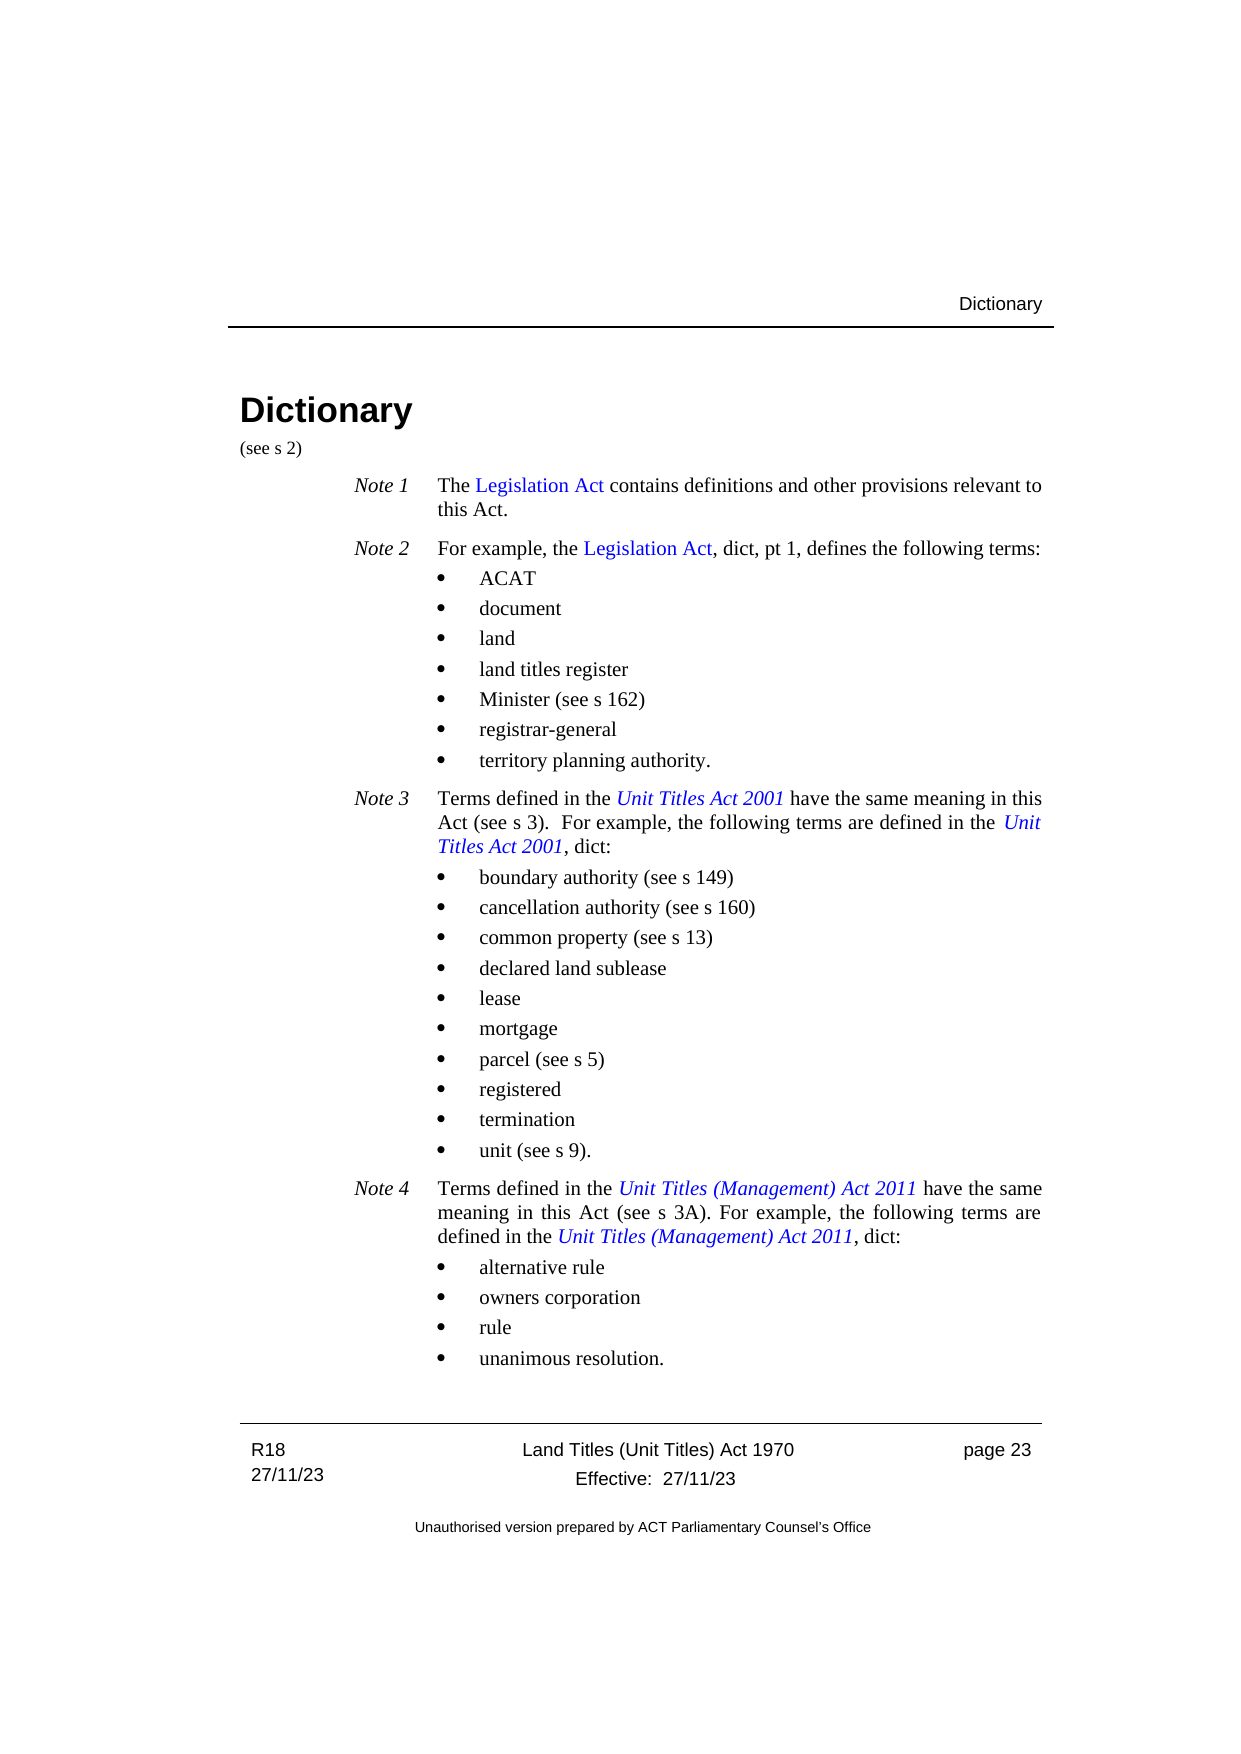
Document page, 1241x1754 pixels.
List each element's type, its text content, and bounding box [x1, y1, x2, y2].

text Note 1 The Legislation Act contains definitions and other provisions relevant to this Act. [354, 473, 1042, 521]
text  Minister (see s 162) [437, 687, 1042, 711]
text  owners corporation [437, 1285, 1042, 1309]
text Note 4 Terms defined in the Unit Titles (Management) Act 2011 have the same meaning in this Act (see s 3A). For example, the following terms are defined in the Unit Titles (Management) Act 2011, dict: [354, 1176, 1042, 1248]
text  rule [437, 1315, 1042, 1339]
text  common property (see s 13) [437, 925, 1042, 949]
text  termination [437, 1107, 1042, 1131]
text  alternative rule [437, 1254, 1042, 1279]
text  registered [437, 1077, 1042, 1101]
text  registrar-general [437, 717, 1042, 741]
text  cancellation authority (see s 160) [437, 895, 1042, 919]
text  document [437, 596, 1042, 620]
text  parcel (see s 5) [437, 1047, 1042, 1071]
text  declared land sublease [437, 956, 1042, 980]
text  land [437, 626, 1042, 650]
text  boundary authority (see s 149) [437, 865, 1042, 889]
text  lease [437, 986, 1042, 1010]
text  land titles register [437, 657, 1042, 681]
text Note 3 Terms defined in the Unit Titles Act 2001 have the same meaning in this Act (see s 3). For example, the following terms are defined in the Unit Titles Act 2001, dict: [354, 786, 1042, 858]
text  mortgage [437, 1016, 1042, 1040]
text (see s 2) [239, 437, 1042, 458]
text  unanimous resolution. [437, 1346, 1042, 1369]
subtitle Dictionary [239, 389, 1042, 430]
text  unit (see s 9). [437, 1137, 1042, 1162]
text  ACAT [437, 566, 1042, 590]
text  territory planning authority. [437, 748, 1042, 772]
text Note 2 For example, the Legislation Act, dict, pt 1, defines the following terms: [354, 535, 1042, 559]
